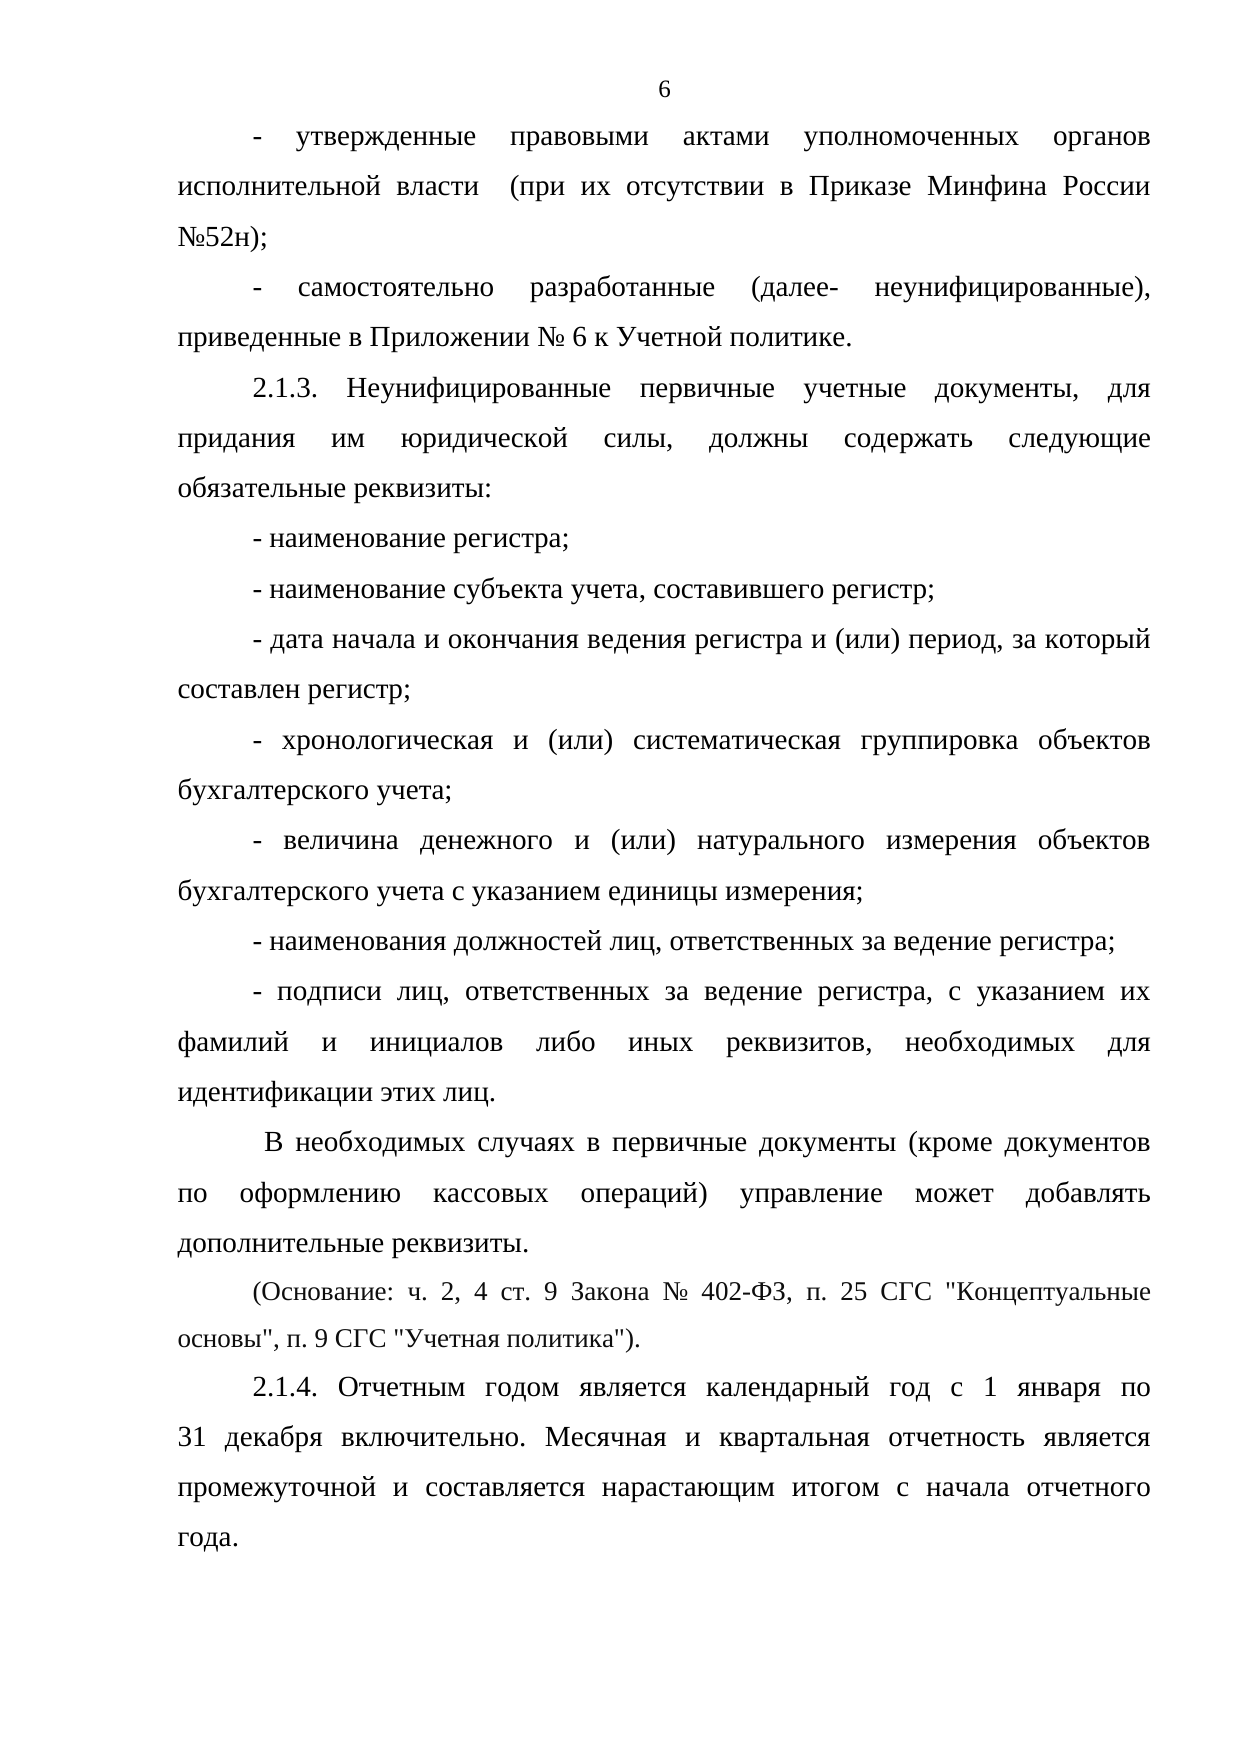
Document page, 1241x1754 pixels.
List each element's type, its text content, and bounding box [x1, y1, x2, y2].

text - дата начала и окончания ведения регистра и (или) период, за который составлен регистр; [177, 621, 1152, 705]
text - хронологическая и (или) систематическая группировка объектов бухгалтерского учета; [177, 722, 1152, 806]
text - величина денежного и (или) натурального измерения объектов бухгалтерского учета с указанием единицы измерения; [177, 822, 1152, 906]
text 2.1.3. Неунифицированные первичные учетные документы, для придания им юридической силы, должны содержать следующие обязательные реквизиты: [177, 370, 1152, 504]
text - наименование регистра; [177, 521, 1152, 554]
text 2.1.4. Отчетным годом является календарный год с 1 января по 31 декабря включительно. Месячная и квартальная отчетность является промежуточной и составляется нарастающим итогом с начала отчетного года. [177, 1369, 1152, 1553]
text В необходимых случаях в первичные документы (кроме документов по оформлению кассовых операций) управление может добавлять дополнительные реквизиты. [177, 1124, 1152, 1258]
text - наименования должностей лиц, ответственных за ведение регистра; [177, 923, 1152, 957]
text - самостоятельно разработанные (далее- неунифицированные), приведенные в Приложении № 6 к Учетной политике. [177, 269, 1152, 353]
text - утвержденные правовыми актами уполномоченных органов исполнительной власти (при их отсутствии в Приказе Минфина России №52н); [177, 118, 1152, 252]
text - подписи лиц, ответственных за ведение регистра, с указанием их фамилий и инициалов либо иных реквизитов, необходимых для идентификации этих лиц. [177, 973, 1152, 1108]
text (Основание: ч. 2, 4 ст. 9 Закона № 402-ФЗ, п. 25 СГС "Концептуальные основы", п. 9 СГС "Учетная политика"). [177, 1275, 1152, 1353]
text - наименование субъекта учета, составившего регистр; [177, 571, 1152, 604]
